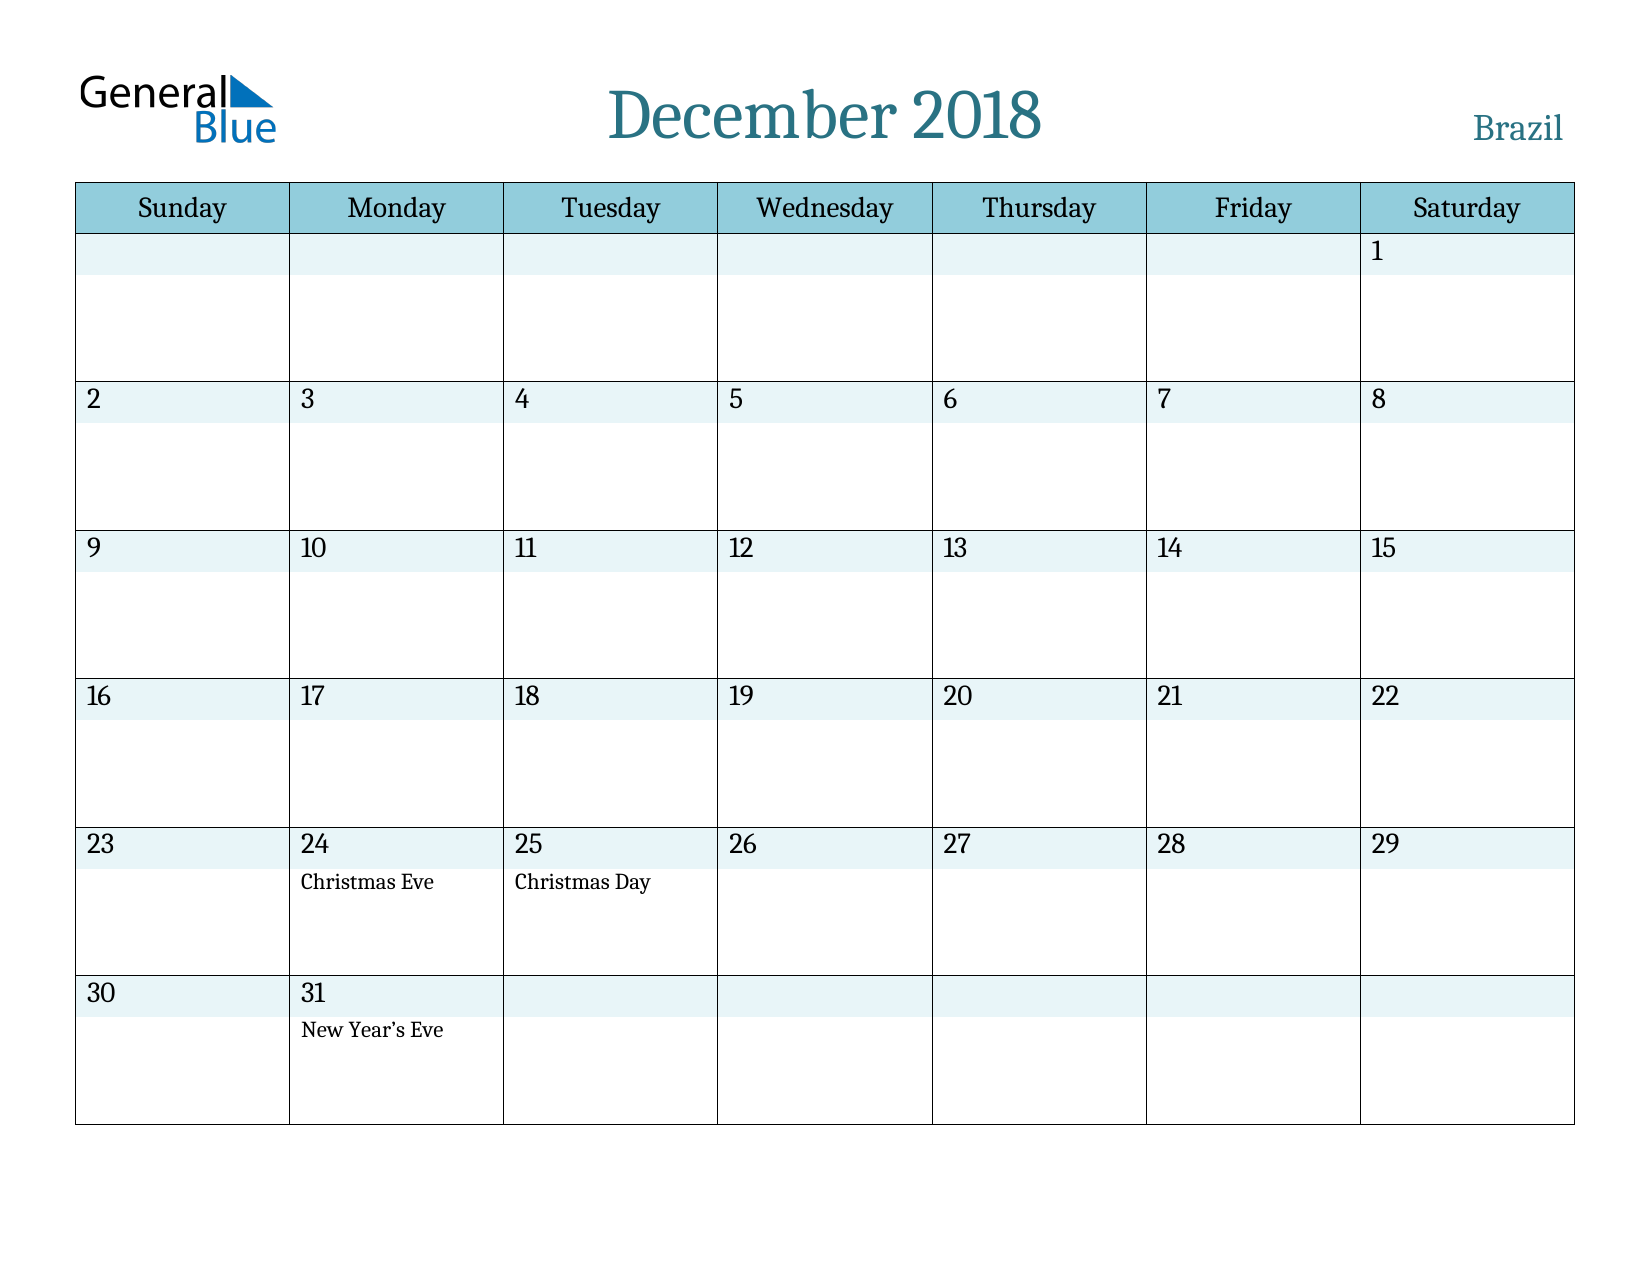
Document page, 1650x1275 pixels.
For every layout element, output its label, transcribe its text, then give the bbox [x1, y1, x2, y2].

table_header Brazil [1146, 75, 1574, 182]
table_header December 2018 [504, 75, 1146, 182]
table_cell [504, 572, 717, 678]
table_cell 22 [1361, 679, 1574, 720]
table_cell [290, 275, 503, 381]
table_cell 31 [290, 976, 503, 1017]
table_cell [1361, 869, 1574, 975]
table_cell New Year’s Eve [290, 1017, 503, 1123]
table_cell [1147, 423, 1360, 530]
table_cell [1361, 720, 1574, 827]
table_cell [933, 869, 1146, 975]
table_cell [76, 423, 289, 530]
table_cell Saturday [1361, 183, 1574, 233]
table_cell [1361, 275, 1574, 381]
table_cell [76, 720, 289, 827]
table_cell [933, 572, 1146, 678]
table_cell [504, 1017, 717, 1123]
table_cell [718, 1017, 932, 1123]
table_cell [933, 976, 1146, 1017]
table_cell 23 [76, 828, 289, 869]
table_cell 27 [933, 828, 1146, 869]
table_cell [1361, 1017, 1574, 1123]
table_cell 28 [1147, 828, 1360, 869]
table_cell Friday [1147, 183, 1360, 233]
table_cell [1147, 275, 1360, 381]
table_cell 7 [1147, 382, 1360, 423]
table_cell [1147, 234, 1360, 275]
table_cell [1147, 572, 1360, 678]
table_cell [1147, 720, 1360, 827]
table_cell [718, 976, 932, 1017]
table_cell [76, 572, 289, 678]
table_cell 16 [76, 679, 289, 720]
table_cell [504, 234, 717, 275]
table_cell 15 [1361, 531, 1574, 572]
table_cell [718, 234, 932, 275]
table_cell [718, 869, 932, 975]
table_cell [933, 275, 1146, 381]
table_cell 8 [1361, 382, 1574, 423]
table_cell 1 [1361, 234, 1574, 275]
table_cell 18 [504, 679, 717, 720]
table_cell 10 [290, 531, 503, 572]
table_cell 17 [290, 679, 503, 720]
table_cell 24 [290, 828, 503, 869]
table_cell [1147, 869, 1360, 975]
table_cell Christmas Eve [290, 869, 503, 975]
table_cell [1361, 423, 1574, 530]
table_cell [1147, 976, 1360, 1017]
table_cell Wednesday [718, 183, 932, 233]
table_cell [504, 976, 717, 1017]
table_cell [1361, 976, 1574, 1017]
table_cell [290, 423, 503, 530]
table_cell 3 [290, 382, 503, 423]
table_cell [933, 423, 1146, 530]
table_cell [504, 423, 717, 530]
table_cell 20 [933, 679, 1146, 720]
table_cell 11 [504, 531, 717, 572]
table_cell 26 [718, 828, 932, 869]
table_cell [76, 1017, 289, 1123]
table_cell 21 [1147, 679, 1360, 720]
table_cell [718, 572, 932, 678]
table_cell 6 [933, 382, 1146, 423]
table_cell Christmas Day [504, 869, 717, 975]
picture [80, 75, 276, 143]
table_cell [1361, 572, 1574, 678]
table_cell 13 [933, 531, 1146, 572]
table_cell 9 [76, 531, 289, 572]
table_cell [290, 720, 503, 827]
table_cell [718, 423, 932, 530]
table_cell 12 [718, 531, 932, 572]
table_cell Tuesday [504, 183, 717, 233]
table_cell 29 [1361, 828, 1574, 869]
table_cell [76, 869, 289, 975]
table_cell 2 [76, 382, 289, 423]
table_cell 5 [718, 382, 932, 423]
table_cell [76, 275, 289, 381]
table_cell Thursday [933, 183, 1146, 233]
table_cell 30 [76, 976, 289, 1017]
table_cell 19 [718, 679, 932, 720]
table_cell [718, 720, 932, 827]
table_cell 4 [504, 382, 717, 423]
table_cell [718, 275, 932, 381]
table_cell Sunday [76, 183, 289, 233]
table_header [76, 75, 503, 182]
table_cell [933, 1017, 1146, 1123]
table_cell 25 [504, 828, 717, 869]
table_cell Monday [290, 183, 503, 233]
table_cell [1147, 1017, 1360, 1123]
table_cell [504, 275, 717, 381]
table_cell [504, 720, 717, 827]
table_cell [290, 234, 503, 275]
table_cell 14 [1147, 531, 1360, 572]
table_cell [290, 572, 503, 678]
table_cell [933, 234, 1146, 275]
table_cell [76, 234, 289, 275]
table_cell [933, 720, 1146, 827]
